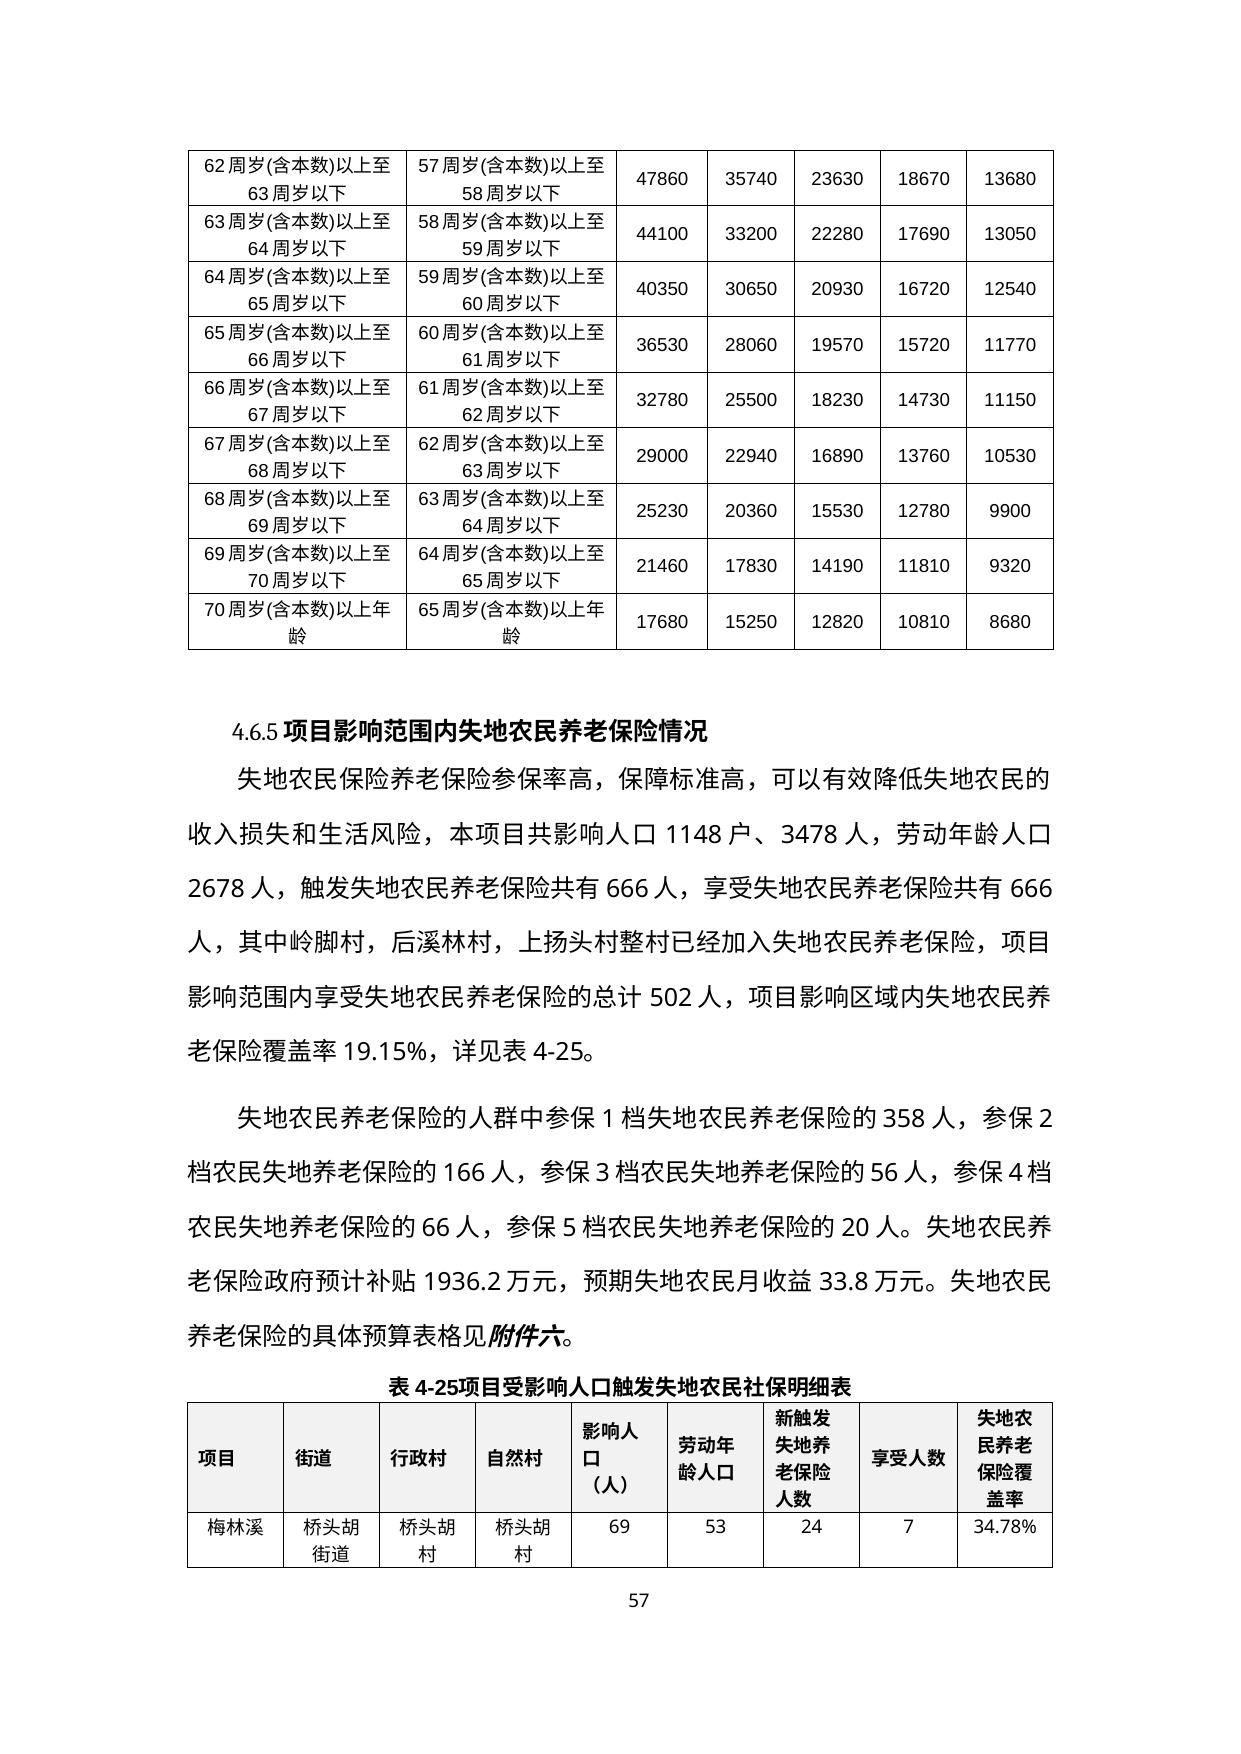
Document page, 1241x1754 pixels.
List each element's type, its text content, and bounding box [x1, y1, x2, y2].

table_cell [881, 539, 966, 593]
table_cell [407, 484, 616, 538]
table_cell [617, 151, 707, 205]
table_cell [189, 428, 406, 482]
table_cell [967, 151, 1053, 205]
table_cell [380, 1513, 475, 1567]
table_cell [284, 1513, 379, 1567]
text 失地农民养老保险的人群中参保1档失地农民养老保险的358人，参保2档农民失地养老保险的166人，参保3档农民失地养老保险的56人，参保4档农民失地养老保险的66人，参保5档农民失地养老保险的20人。失地农民养老保险政府预计补贴1936.2万元，预期失地农民月收益33.8万元。失地农民养老保险的具体预算表格见附件六。 [187, 1098, 1053, 1352]
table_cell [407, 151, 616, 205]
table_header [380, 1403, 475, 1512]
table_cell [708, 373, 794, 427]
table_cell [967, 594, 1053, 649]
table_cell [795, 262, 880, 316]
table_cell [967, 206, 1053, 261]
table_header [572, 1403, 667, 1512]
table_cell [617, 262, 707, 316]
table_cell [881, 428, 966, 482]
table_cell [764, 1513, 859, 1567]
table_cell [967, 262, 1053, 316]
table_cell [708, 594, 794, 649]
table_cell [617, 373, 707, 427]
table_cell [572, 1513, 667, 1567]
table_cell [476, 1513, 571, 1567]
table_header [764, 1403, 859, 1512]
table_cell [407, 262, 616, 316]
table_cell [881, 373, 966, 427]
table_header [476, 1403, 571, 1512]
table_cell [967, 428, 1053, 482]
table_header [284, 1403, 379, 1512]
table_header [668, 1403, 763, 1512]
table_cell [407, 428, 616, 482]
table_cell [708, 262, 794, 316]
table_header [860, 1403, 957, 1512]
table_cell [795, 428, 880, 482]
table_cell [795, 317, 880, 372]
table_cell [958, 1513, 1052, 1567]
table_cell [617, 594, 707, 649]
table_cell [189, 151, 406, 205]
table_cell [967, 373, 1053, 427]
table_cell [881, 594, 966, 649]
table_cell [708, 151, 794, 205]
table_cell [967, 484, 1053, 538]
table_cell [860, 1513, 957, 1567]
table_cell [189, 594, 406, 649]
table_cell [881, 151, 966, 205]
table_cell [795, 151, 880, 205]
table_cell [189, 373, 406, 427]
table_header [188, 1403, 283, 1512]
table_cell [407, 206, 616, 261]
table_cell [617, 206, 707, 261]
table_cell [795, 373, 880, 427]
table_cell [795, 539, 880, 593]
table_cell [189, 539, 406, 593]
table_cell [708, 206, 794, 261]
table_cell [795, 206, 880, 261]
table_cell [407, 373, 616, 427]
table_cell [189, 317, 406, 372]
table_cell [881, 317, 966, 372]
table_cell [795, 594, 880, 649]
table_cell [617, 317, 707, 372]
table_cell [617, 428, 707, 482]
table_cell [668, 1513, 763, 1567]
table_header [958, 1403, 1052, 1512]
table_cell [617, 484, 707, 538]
subtitle 项目影响范围内失地农民养老保险情况 [232, 711, 1053, 747]
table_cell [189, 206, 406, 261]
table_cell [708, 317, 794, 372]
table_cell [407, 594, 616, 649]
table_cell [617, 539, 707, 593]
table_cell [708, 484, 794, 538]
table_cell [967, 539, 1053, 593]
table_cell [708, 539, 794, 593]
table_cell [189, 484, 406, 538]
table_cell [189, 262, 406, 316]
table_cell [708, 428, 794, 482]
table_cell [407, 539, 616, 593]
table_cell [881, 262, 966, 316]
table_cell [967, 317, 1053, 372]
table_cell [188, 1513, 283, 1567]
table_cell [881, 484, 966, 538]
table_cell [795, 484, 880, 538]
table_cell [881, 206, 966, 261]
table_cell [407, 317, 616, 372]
